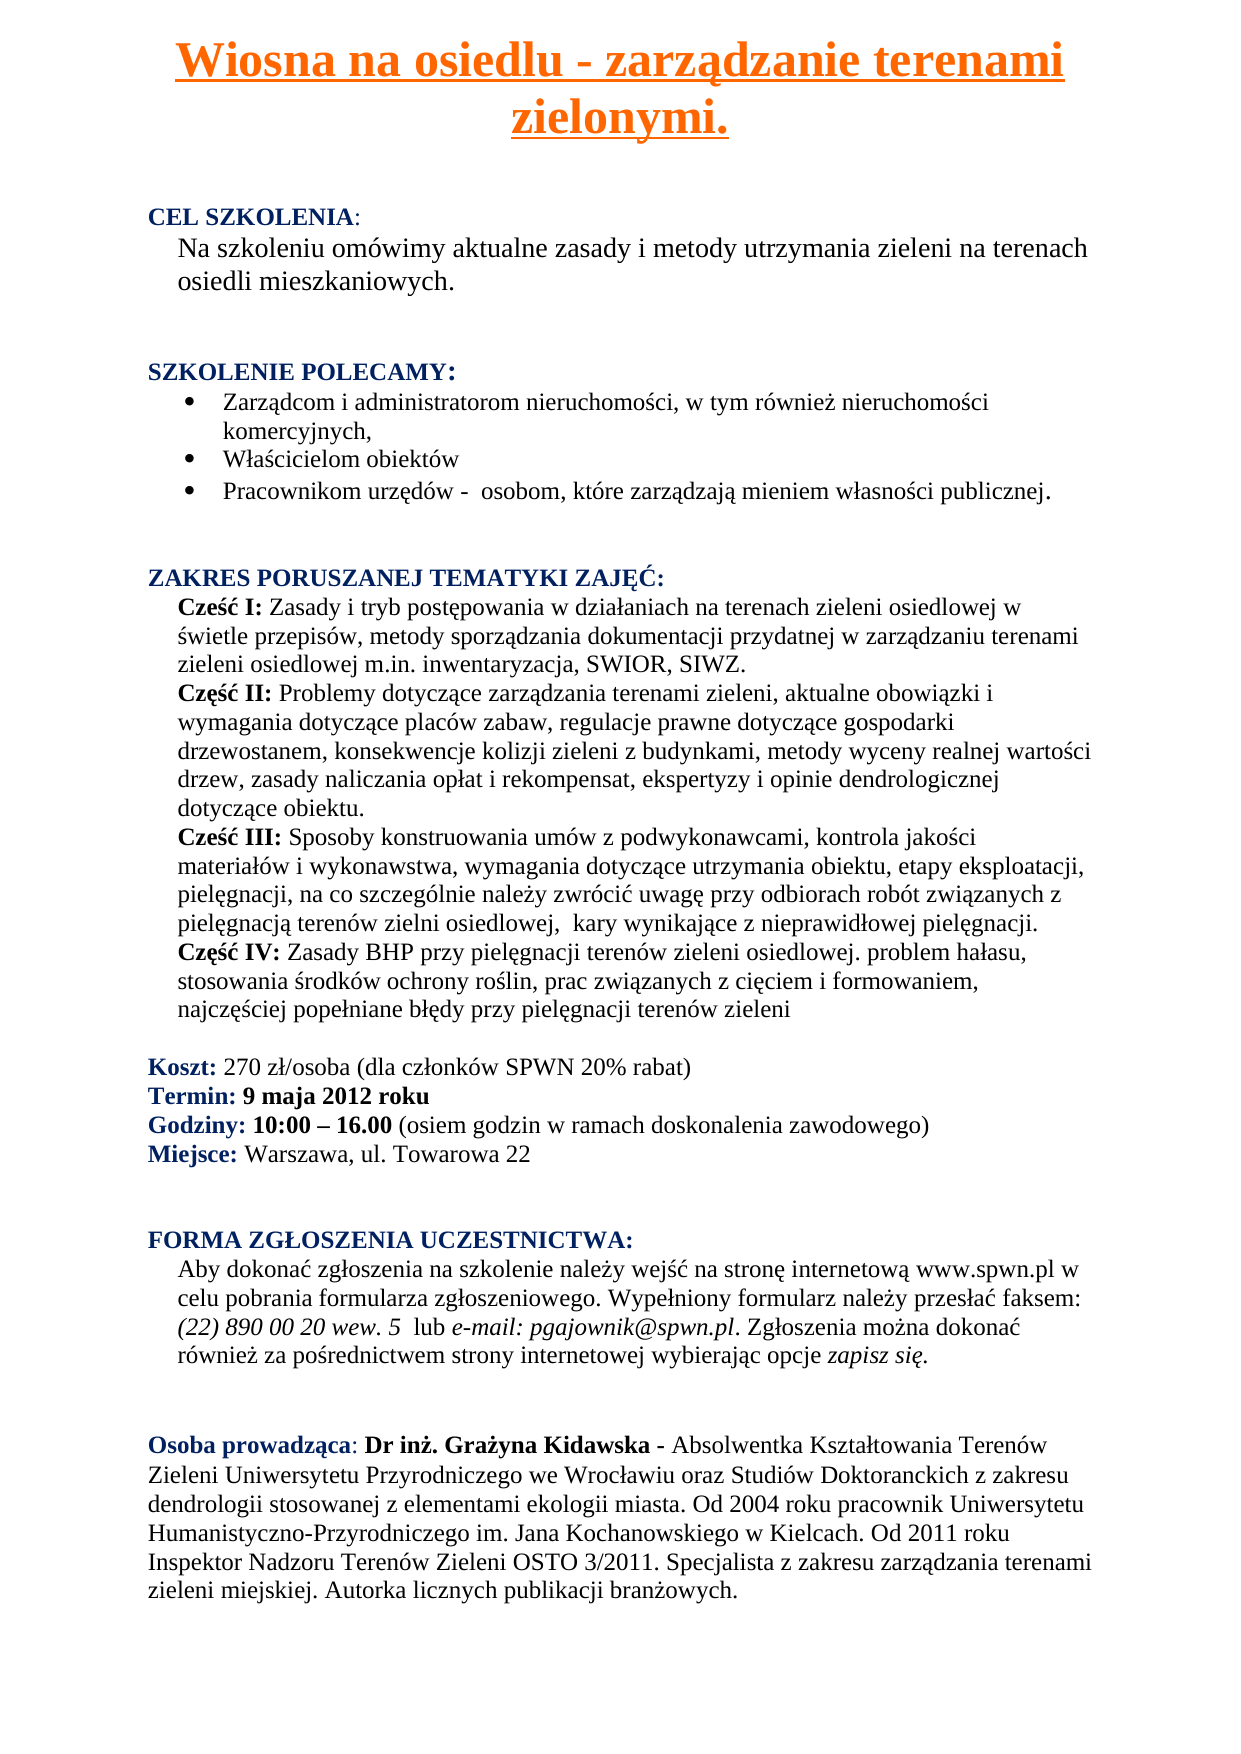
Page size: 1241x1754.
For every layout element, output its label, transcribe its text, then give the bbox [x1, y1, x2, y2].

list Pracownikom urzędów - osobom, które zarządzają mieniem własności publicznej. [185, 473, 1093, 506]
list Właścicielom obiektów [185, 444, 1093, 473]
text Osoba prowadząca: Dr inż. Grażyna Kidawska - Absolwentka Kształtowania Terenów Zieleni Uniwersytetu Przyrodniczego we Wrocławiu oraz Studiów Doktoranckich z zakresu dendrologii stosowanej z elementami ekologii miasta. Od 2004 roku pracownik Uniwersytetu Humanistyczno-Przyrodniczego im. Jana Kochanowskiego w Kielcach. Od 2011 roku Inspektor Nadzoru Terenów Zieleni OSTO 3/2011. Specjalista z zakresu zarządzania terenami zieleni miejskiej. Autorka licznych publikacji branżowych. [148, 1426, 1093, 1604]
text SZKOLENIE POLECAMY: [148, 353, 1093, 387]
list Zarządcom i administratorom nieruchomości, w tym również nieruchomości komercyjnych, [185, 387, 1093, 444]
text Koszt: 270 zł/osoba (dla członków SPWN 20% rabat) Termin: 9 maja 2012 roku Godziny: 10:00 – 16.00 (osiem godzin w ramach doskonalenia zawodowego) Miejsce: Warszawa, ul. Towarowa 22 [148, 1052, 1093, 1167]
text Wiosna na osiedlu - zarządzanie terenami zielonymi. [148, 29, 1093, 144]
text FORMA ZGŁOSZENIA UCZESTNICTWA: [148, 1225, 1093, 1254]
text CEL SZKOLENIA: Na szkoleniu omówimy aktualne zasady i metody utrzymania zieleni na terenach osiedli mieszkaniowych. [148, 202, 1093, 296]
text Cześć I: Zasady i tryb postępowania w działaniach na terenach zieleni osiedlowej w świetle przepisów, metody sporządzania dokumentacji przydatnej w zarządzaniu terenami zieleni osiedlowej m.in. inwentaryzacja, SWIOR, SIWZ. Część II: Problemy dotyczące zarządzania terenami zieleni, aktualne obowiązki i wymagania dotyczące placów zabaw, regulacje prawne dotyczące gospodarki drzewostanem, konsekwencje kolizji zieleni z budynkami, metody wyceny realnej wartości drzew, zasady naliczania opłat i rekompensat, ekspertyzy i opinie dendrologicznej dotyczące obiektu. Cześć III: Sposoby konstruowania umów z podwykonawcami, kontrola jakości materiałów i wykonawstwa, wymagania dotyczące utrzymania obiektu, etapy eksploatacji, pielęgnacji, na co szczególnie należy zwrócić uwagę przy odbiorach robót związanych z pielęgnacją terenów zielni osiedlowej, kary wynikające z nieprawidłowej pielęgnacji. Część IV: Zasady BHP przy pielęgnacji terenów zieleni osiedlowej. problem hałasu, stosowania środków ochrony roślin, prac związanych z cięciem i formowaniem, najczęściej popełniane błędy przy pielęgnacji terenów zieleni [177, 592, 1093, 1023]
text ZAKRES PORUSZANEJ TEMATYKI ZAJĘĆ: [148, 563, 1093, 592]
text Aby dokonać zgłoszenia na szkolenie należy wejść na stronę internetową www.spwn.pl w celu pobrania formularza zgłoszeniowego. Wypełniony formularz należy przesłać faksem: (22) 890 00 20 wew. 5 lub e-mail: pgajownik@spwn.pl. Zgłoszenia można dokonać również za pośrednictwem strony internetowej wybierając opcje zapisz się. [177, 1254, 1093, 1369]
